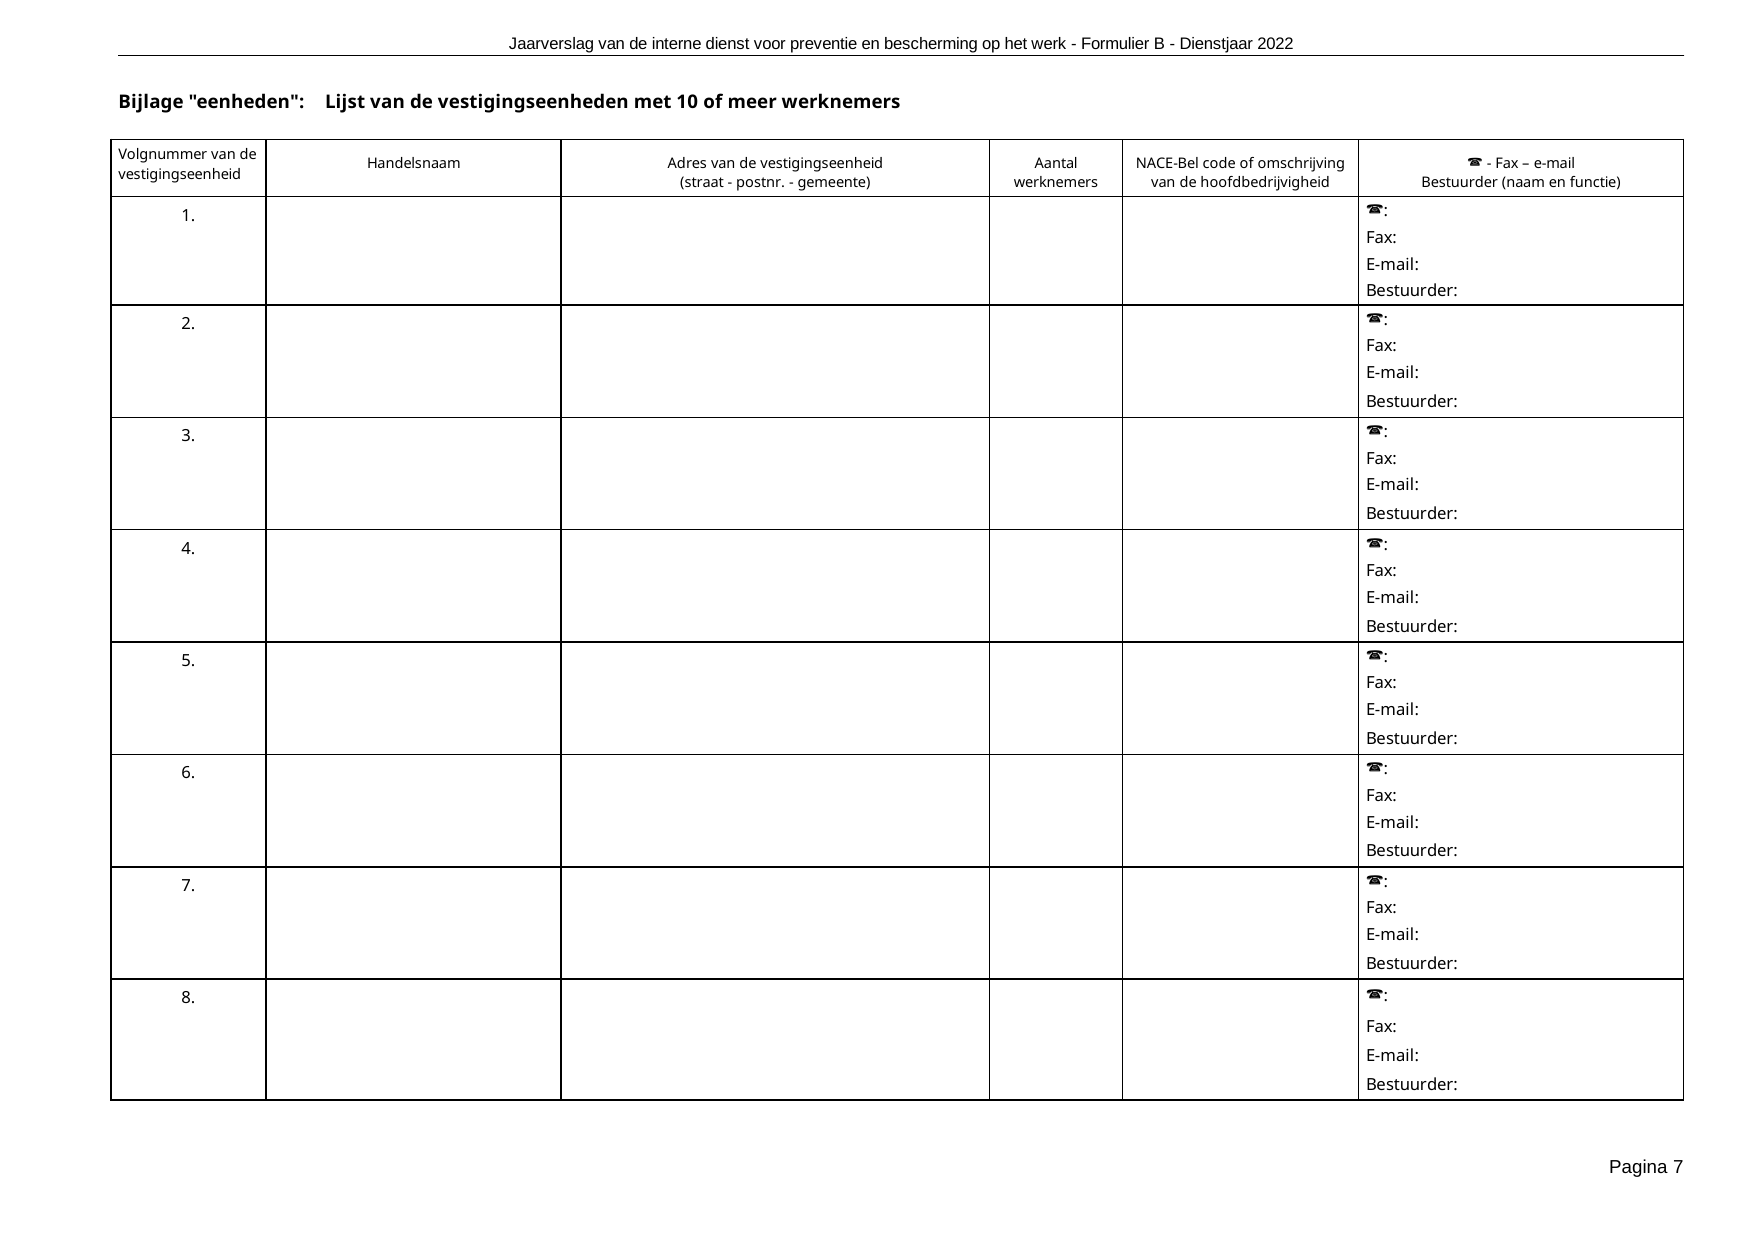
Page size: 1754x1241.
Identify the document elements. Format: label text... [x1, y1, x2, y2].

table_header Volgnummer van de vestigingseenheid [112, 140, 265, 196]
table_header Aantal werknemers [990, 140, 1122, 196]
table_cell : Fax: E-mail: Bestuurder: [1359, 643, 1683, 753]
table_cell [990, 306, 1122, 416]
table_cell [267, 530, 560, 641]
table_cell [1123, 530, 1358, 641]
table_header - Fax – e-mail Bestuurder (naam en functie) [1359, 140, 1683, 196]
table_cell [1123, 643, 1358, 753]
table_cell 6. [112, 755, 265, 866]
table_cell [562, 755, 989, 866]
table_cell [990, 530, 1122, 641]
table_cell [990, 197, 1122, 304]
table_cell [1123, 868, 1358, 978]
table_cell [267, 643, 560, 753]
table_cell 7. [112, 868, 265, 978]
table_header Adres van de vestigingseenheid (straat - postnr. - gemeente) [562, 140, 989, 196]
table_cell [1123, 980, 1358, 1099]
table_cell [562, 197, 989, 304]
table_cell [990, 418, 1122, 529]
subtitle Bijlage "eenheden": Lijst van de vestigingseenheden met 10 of meer werknemers [118, 87, 1643, 113]
table_cell 5. [112, 643, 265, 753]
table_cell [562, 643, 989, 753]
table_cell 1. [112, 197, 265, 304]
table_cell [267, 868, 560, 978]
table_cell [990, 980, 1122, 1099]
table_cell : Fax: E-mail: Bestuurder: [1359, 306, 1683, 416]
table_cell [267, 980, 560, 1099]
table_cell [990, 868, 1122, 978]
table_cell [562, 980, 989, 1099]
table_cell : Fax: E-mail: Bestuurder: [1359, 418, 1683, 529]
table_cell [267, 418, 560, 529]
table_cell [562, 530, 989, 641]
table_header NACE-Bel code of omschrijving van de hoofdbedrijvigheid [1123, 140, 1358, 196]
table_cell [990, 643, 1122, 753]
table_cell : Fax: E-mail: Bestuurder: [1359, 980, 1683, 1099]
table_cell : Fax: E-mail: Bestuurder: [1359, 868, 1683, 978]
table_cell [562, 868, 989, 978]
table_header Handelsnaam [267, 140, 560, 196]
table_cell 2. [112, 306, 265, 416]
table_cell 8. [112, 980, 265, 1099]
table_cell [562, 306, 989, 416]
table_cell [267, 197, 560, 304]
table_cell [1123, 306, 1358, 416]
table_cell [267, 306, 560, 416]
table_cell [1123, 197, 1358, 304]
table_cell 3. [112, 418, 265, 529]
table_cell [562, 418, 989, 529]
table_cell [1123, 418, 1358, 529]
table_cell : Fax: E-mail: Bestuurder: [1359, 530, 1683, 641]
table_cell [990, 755, 1122, 866]
table_cell : Fax: E-mail: Bestuurder: [1359, 755, 1683, 866]
table_cell : Fax: E-mail: Bestuurder: [1359, 197, 1683, 304]
table_cell [1123, 755, 1358, 866]
table_cell 4. [112, 530, 265, 641]
table_cell [267, 755, 560, 866]
